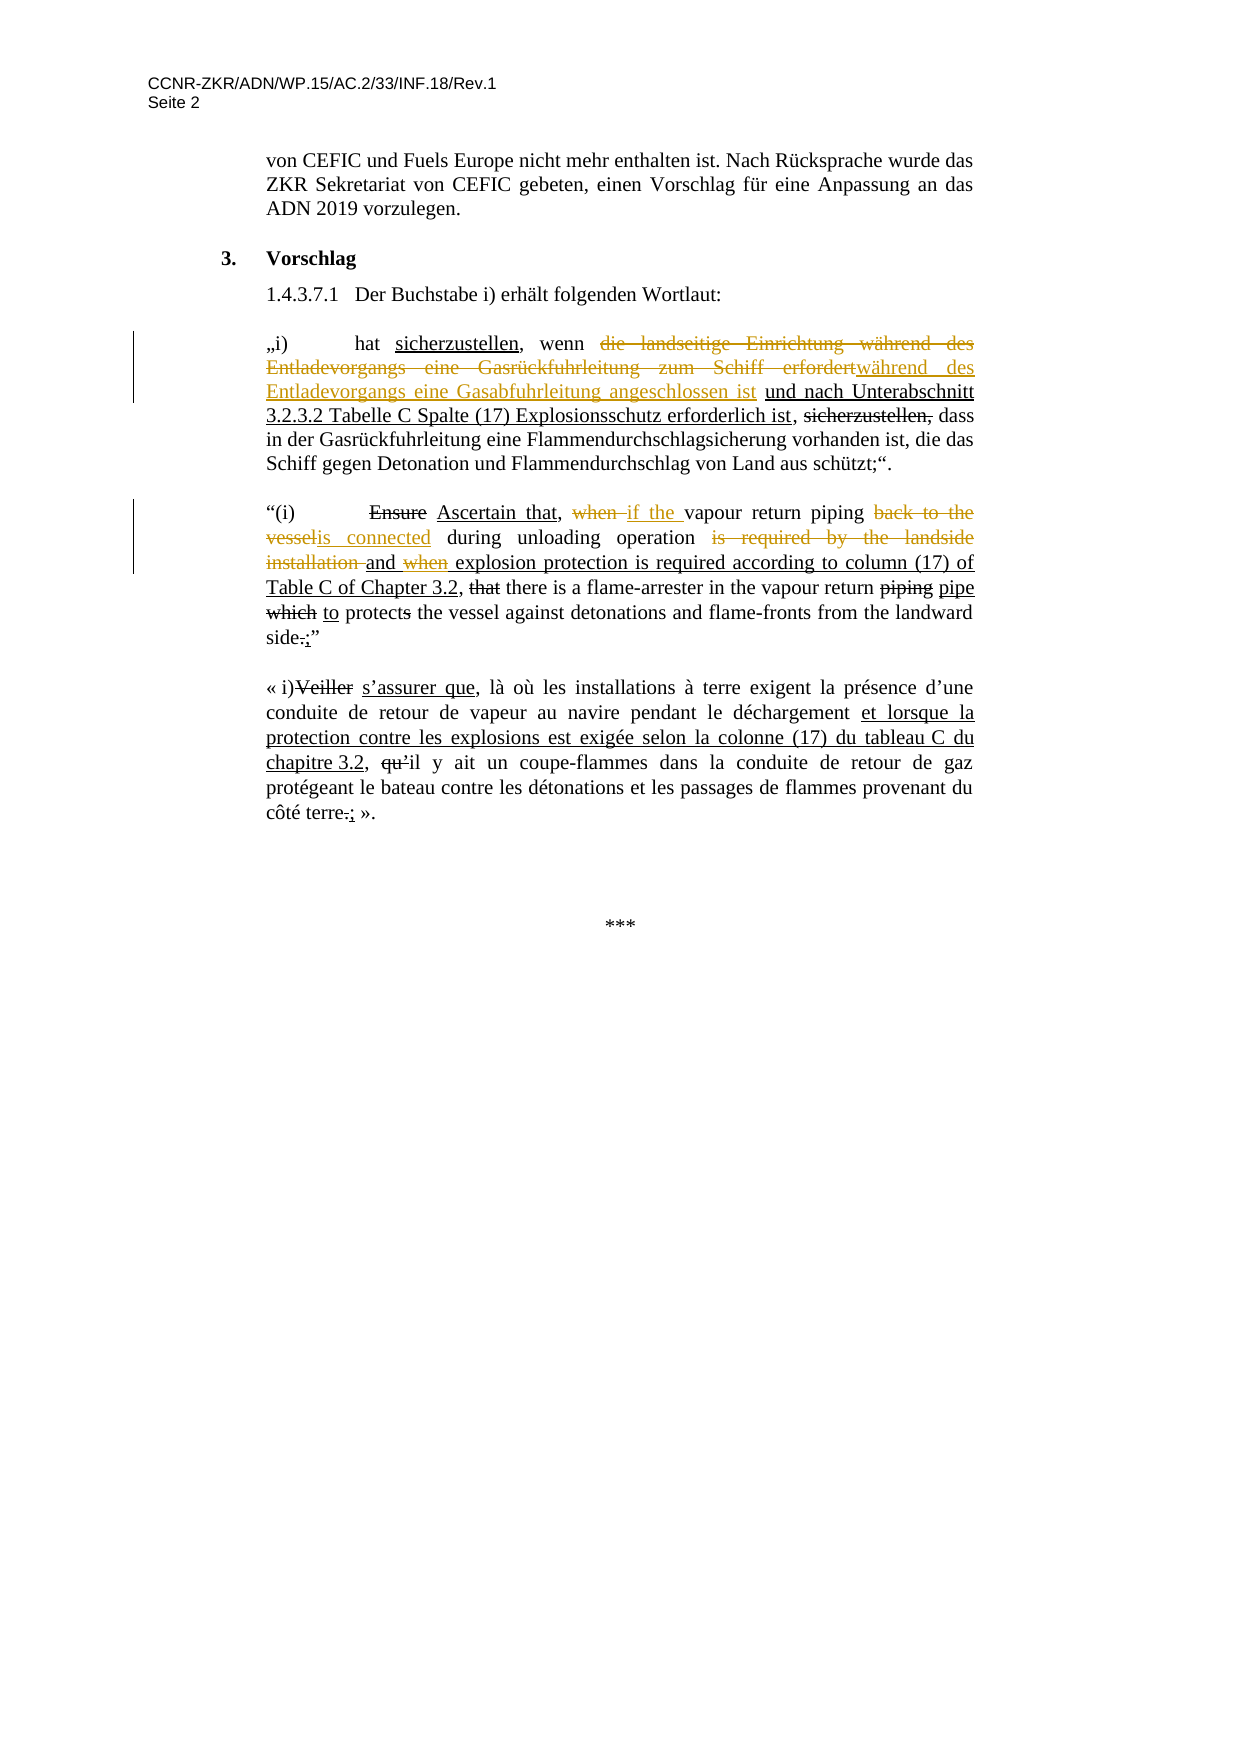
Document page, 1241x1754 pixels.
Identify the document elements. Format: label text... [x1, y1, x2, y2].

text “(i) Ensure Ascertain that, vapour return piping during unloading operation and explosion protection is required according to column (17) of Table C of Chapter 3.2, that there is a flame-arrester in the vapour return piping pipe which to protects the vessel against detonations and flame-fronts from the landward side.;” [266, 499, 974, 649]
text „i) hat sicherzustellen, wenn und nach Unterabschnitt 3.2.3.2 Tabelle C Spalte (17) Explosionsschutz erforderlich ist, sicherzustellen, dass in der Gasrückfuhrleitung eine Flammendurchschlagsicherung vorhanden ist, die das Schiff gegen Detonation und Flammendurchschlag von Land aus schützt;“. [148, 331, 974, 475]
text 1.4.3.7.1 Der Buchstabe i) erhält folgenden Wortlaut: [148, 282, 974, 306]
text « i) Veiller s’assurer que, là où les installations à terre exigent la présence d’une conduite de retour de vapeur au navire pendant le déchargement et lorsque la protection contre les explosions est exigée selon la colonne (17) du tableau C du chapitre 3.2, qu’il y ait un coupe-flammes dans la conduite de retour de gaz protégeant le bateau contre les détonations et les passages de flammes provenant du côté terre.; ». [266, 747, 974, 824]
text « i) Veiller s’assurer que, là où les installations à terre exigent la présence d’une conduite de retour de vapeur au navire pendant le déchargement et lorsque la protection contre les explosions est exigée selon la colonne (17) du tableau C du chapitre 3.2, qu’il y ait un coupe-flammes dans la conduite de retour de gaz protégeant le bateau contre les détonations et les passages de flammes provenant du côté terre.; ». [266, 674, 974, 746]
text *** [148, 913, 1092, 938]
text 3. Vorschlag [148, 245, 974, 270]
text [148, 148, 974, 220]
